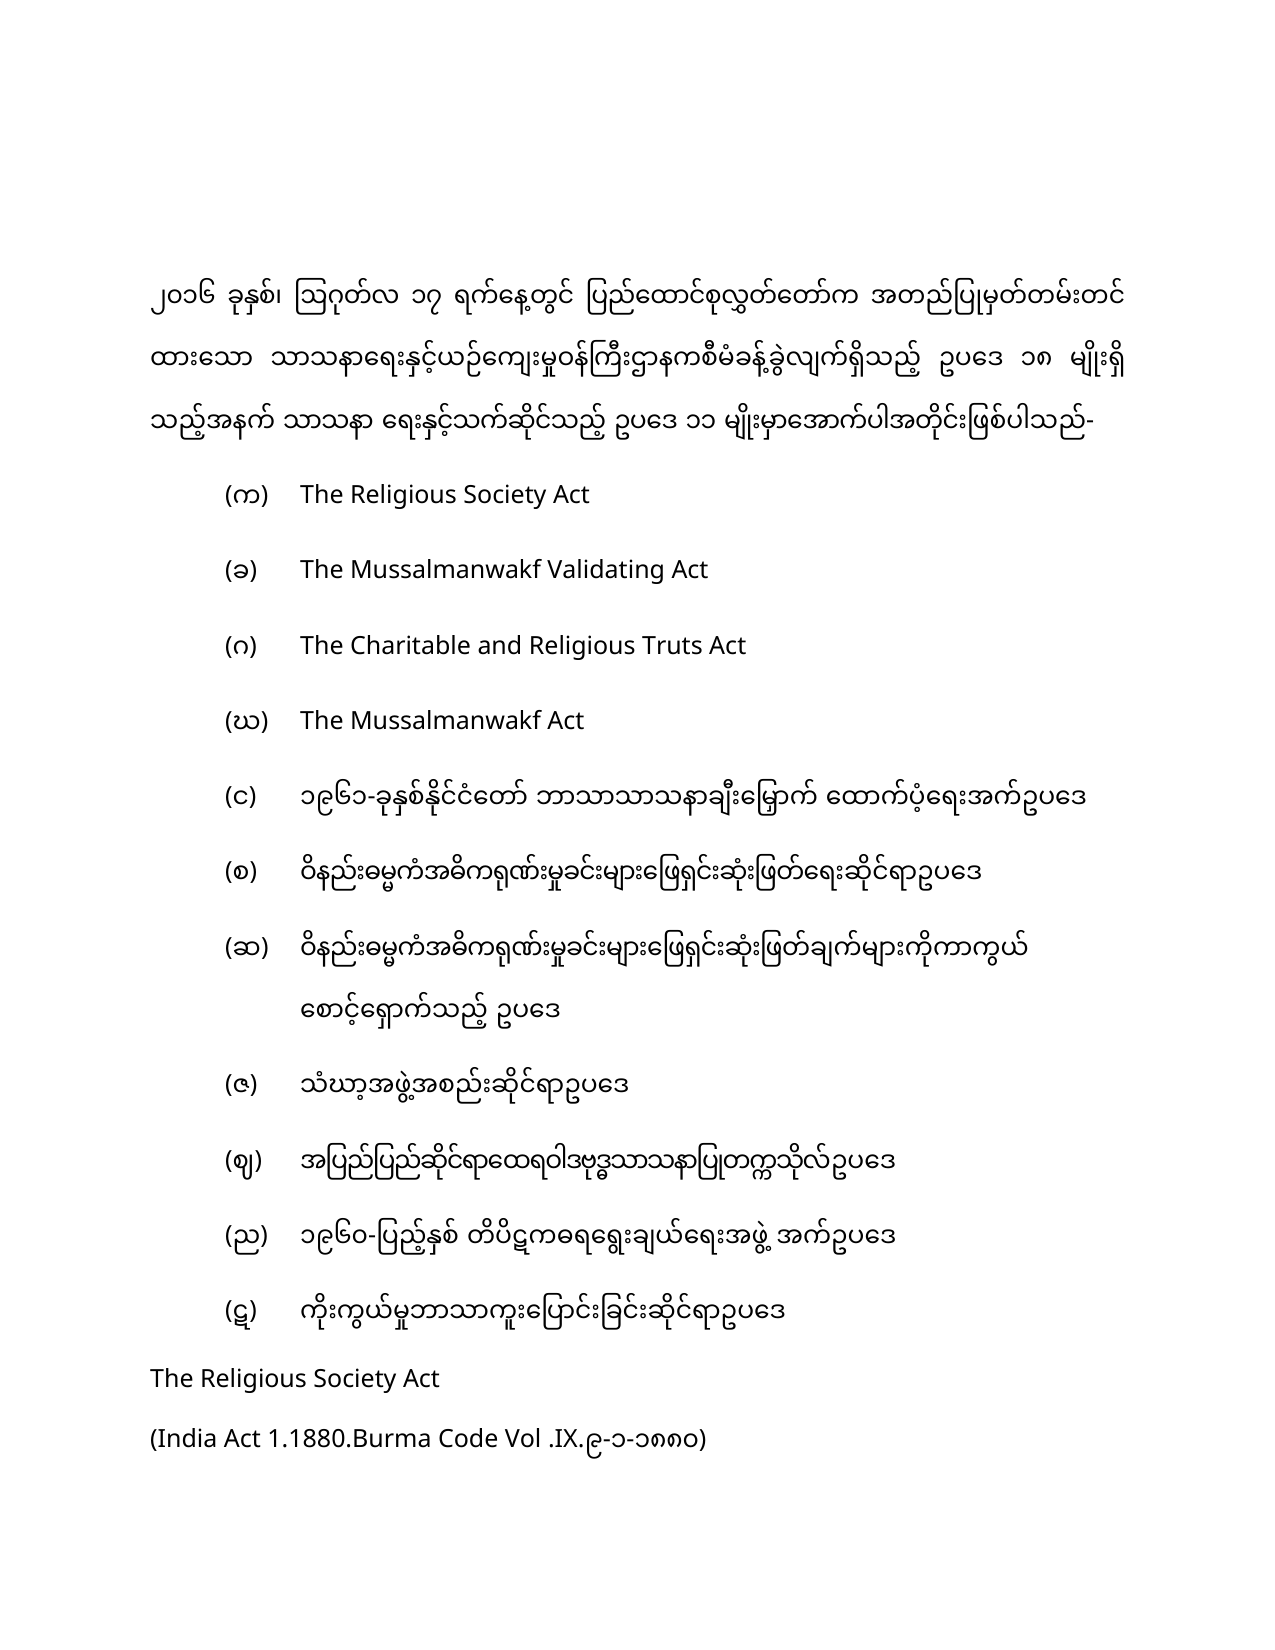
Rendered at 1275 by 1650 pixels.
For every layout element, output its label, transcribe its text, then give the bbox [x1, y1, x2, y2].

list (ဈ) အပြည်ပြည်ဆိုင်ရာထေရဝါဒဗုဒ္ဓသာသနာပြုတက္ကသိုလ်ဥပဒေ [225, 1135, 1125, 1189]
list (ည) ၁၉၆၀-ပြည့်နှစ် တိပိဋကဓရရွေးချယ်ရေးအဖွဲ့ အက်ဥပဒေ [225, 1210, 1125, 1265]
list (င) ၁၉၆၁-ခုနှစ်နိုင်ငံတော် ဘာသာသာသနာချီးမြှောက် ထောက်ပံ့ရေးအက်ဥပဒေ [225, 771, 1125, 826]
list (ဂ) The Charitable and Religious Truts Act [225, 621, 1125, 676]
text (India Act 1.1880.Burma Code Vol .IX.၉-၁-၁၈၈၀) [150, 1414, 1125, 1469]
list (ဋ) ကိုးကွယ်မှုဘာသာကူးပြောင်းခြင်းဆိုင်ရာဥပဒေ [225, 1285, 1125, 1340]
list ၂၀၁၆ ခုနှစ်၊ ဩဂုတ်လ ၁၇ ရက်နေ့တွင် ပြည်ထောင်စုလွှတ်တော်က အတည်ပြုမှတ်တမ်းတင်ထားသော သာသနာရေးနှင့်ယဉ်ကျေးမှုဝန်ကြီးဌာနကစီမံခန့်ခွဲလျက်ရှိသည့် ဥပဒေ ၁၈ မျိုးရှိသည့်အနက် သာသနာ ရေးနှင့်သက်ဆိုင်သည့် ဥပဒေ ၁၁ မျိုးမှာအောက်ပါအတိုင်းဖြစ်ပါသည်- [150, 270, 1125, 450]
list (ဃ) The Mussalmanwakf Act [225, 696, 1125, 751]
list (စ) ဝိနည်းဓမ္မကံအဓိကရုဏ်းမှုခင်းများဖြေရှင်းဆုံးဖြတ်ရေးဆိုင်ရာဥပဒေ [225, 847, 1125, 901]
list (ခ) The Mussalmanwakf Validating Act [225, 546, 1125, 600]
text The Religious Society Act [150, 1361, 1125, 1395]
list (က) The Religious Society Act [225, 471, 1125, 525]
list (ဆ) ဝိနည်းဓမ္မကံအဓိကရုဏ်းမှုခင်းများဖြေရှင်းဆုံးဖြတ်ချက်များကိုကာကွယ်စောင့်ရှောက်သည့် ဥပဒေ [225, 922, 1125, 1039]
list (ဇ) သံဃာ့အဖွဲ့အစည်းဆိုင်ရာဥပဒေ [225, 1060, 1125, 1114]
